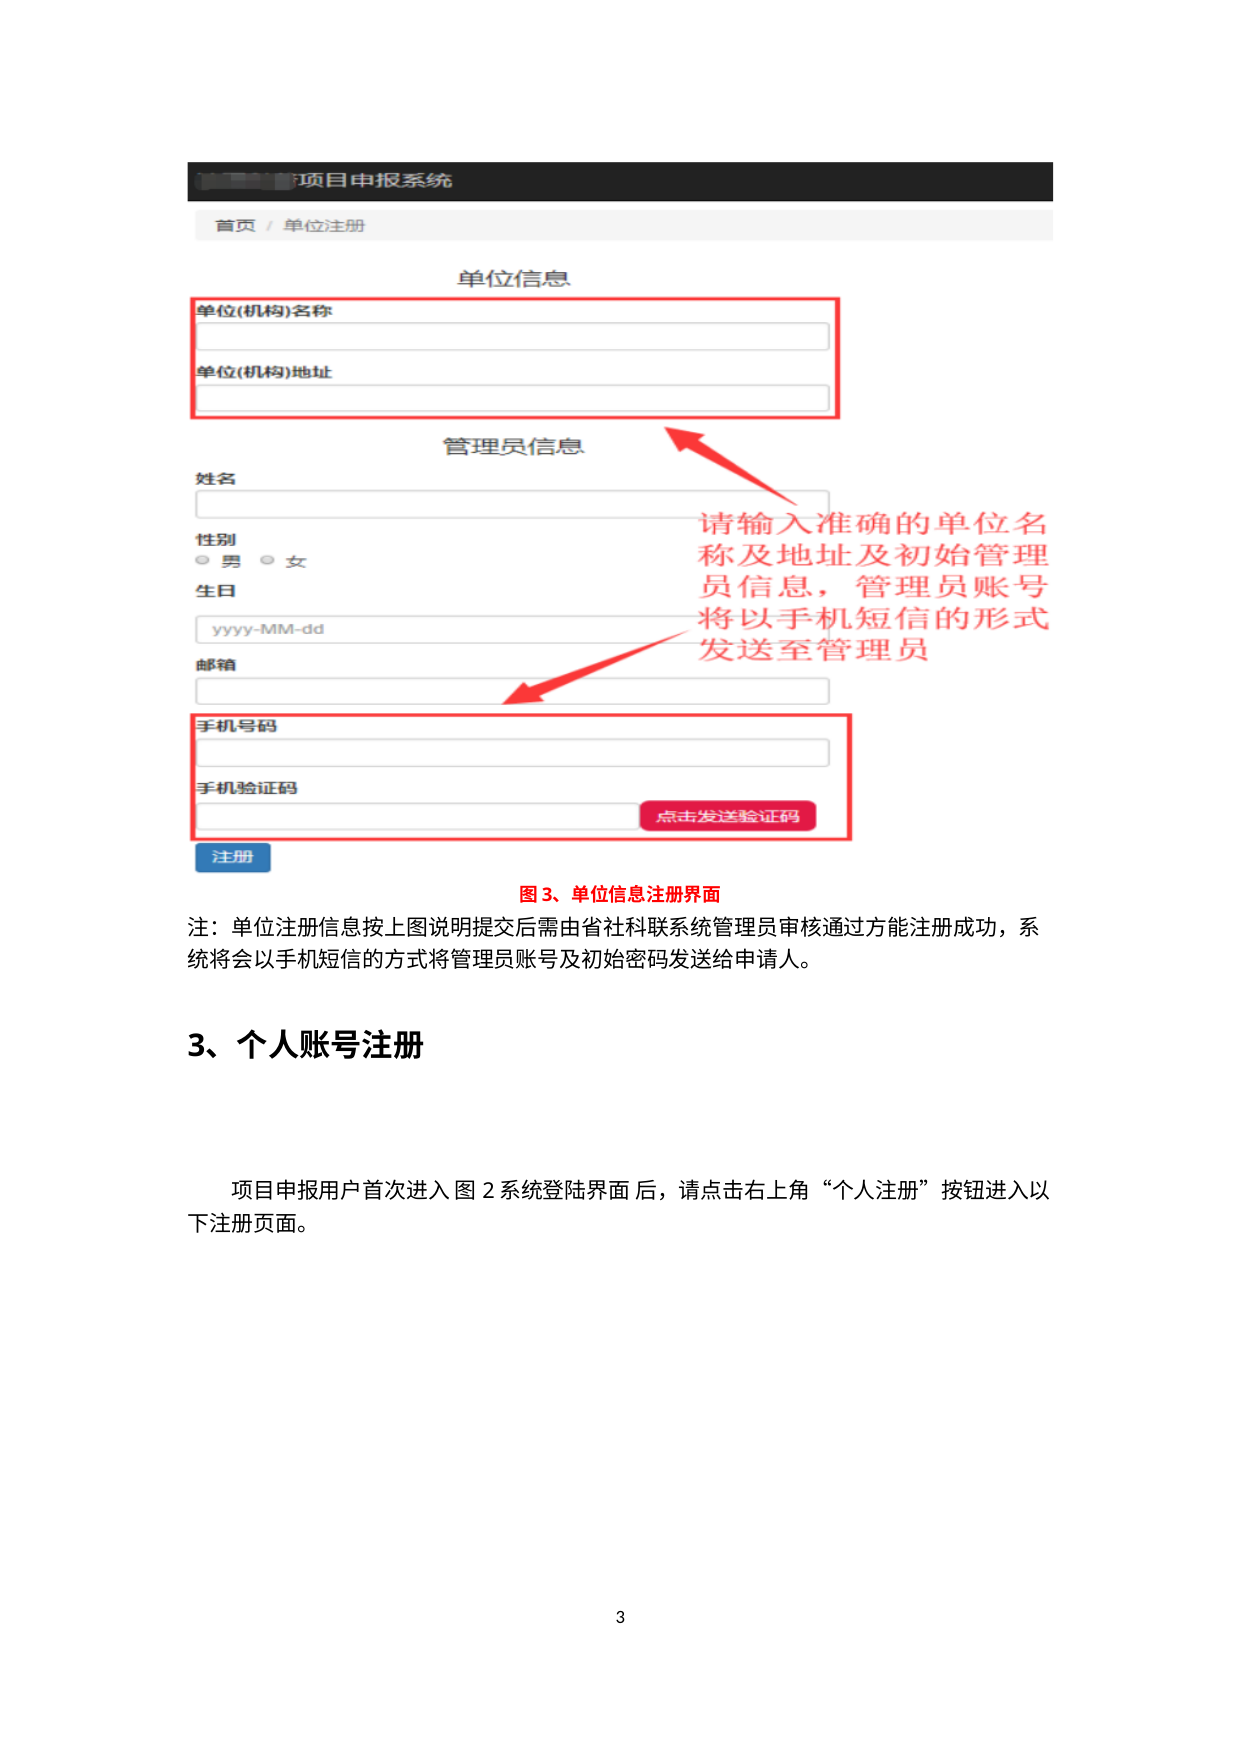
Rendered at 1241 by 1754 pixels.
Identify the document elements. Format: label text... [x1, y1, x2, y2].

subtitle 个人账号注册 [187, 1010, 1053, 1075]
text 注：单位注册信息按上图说明提交后需由省社科联系统管理员审核通过方能注册成功，系统将会以手机短信的方式将管理员账号及初始密码发送给申请人。 [187, 909, 1053, 974]
picture [187, 162, 1054, 876]
text 图3、单位信息注册界面 [187, 877, 1053, 909]
text 项目申报用户首次进入 图2系统登陆界面 后，请点击右上角“个人注册”按钮进入以下注册页面。 [187, 1173, 1053, 1238]
